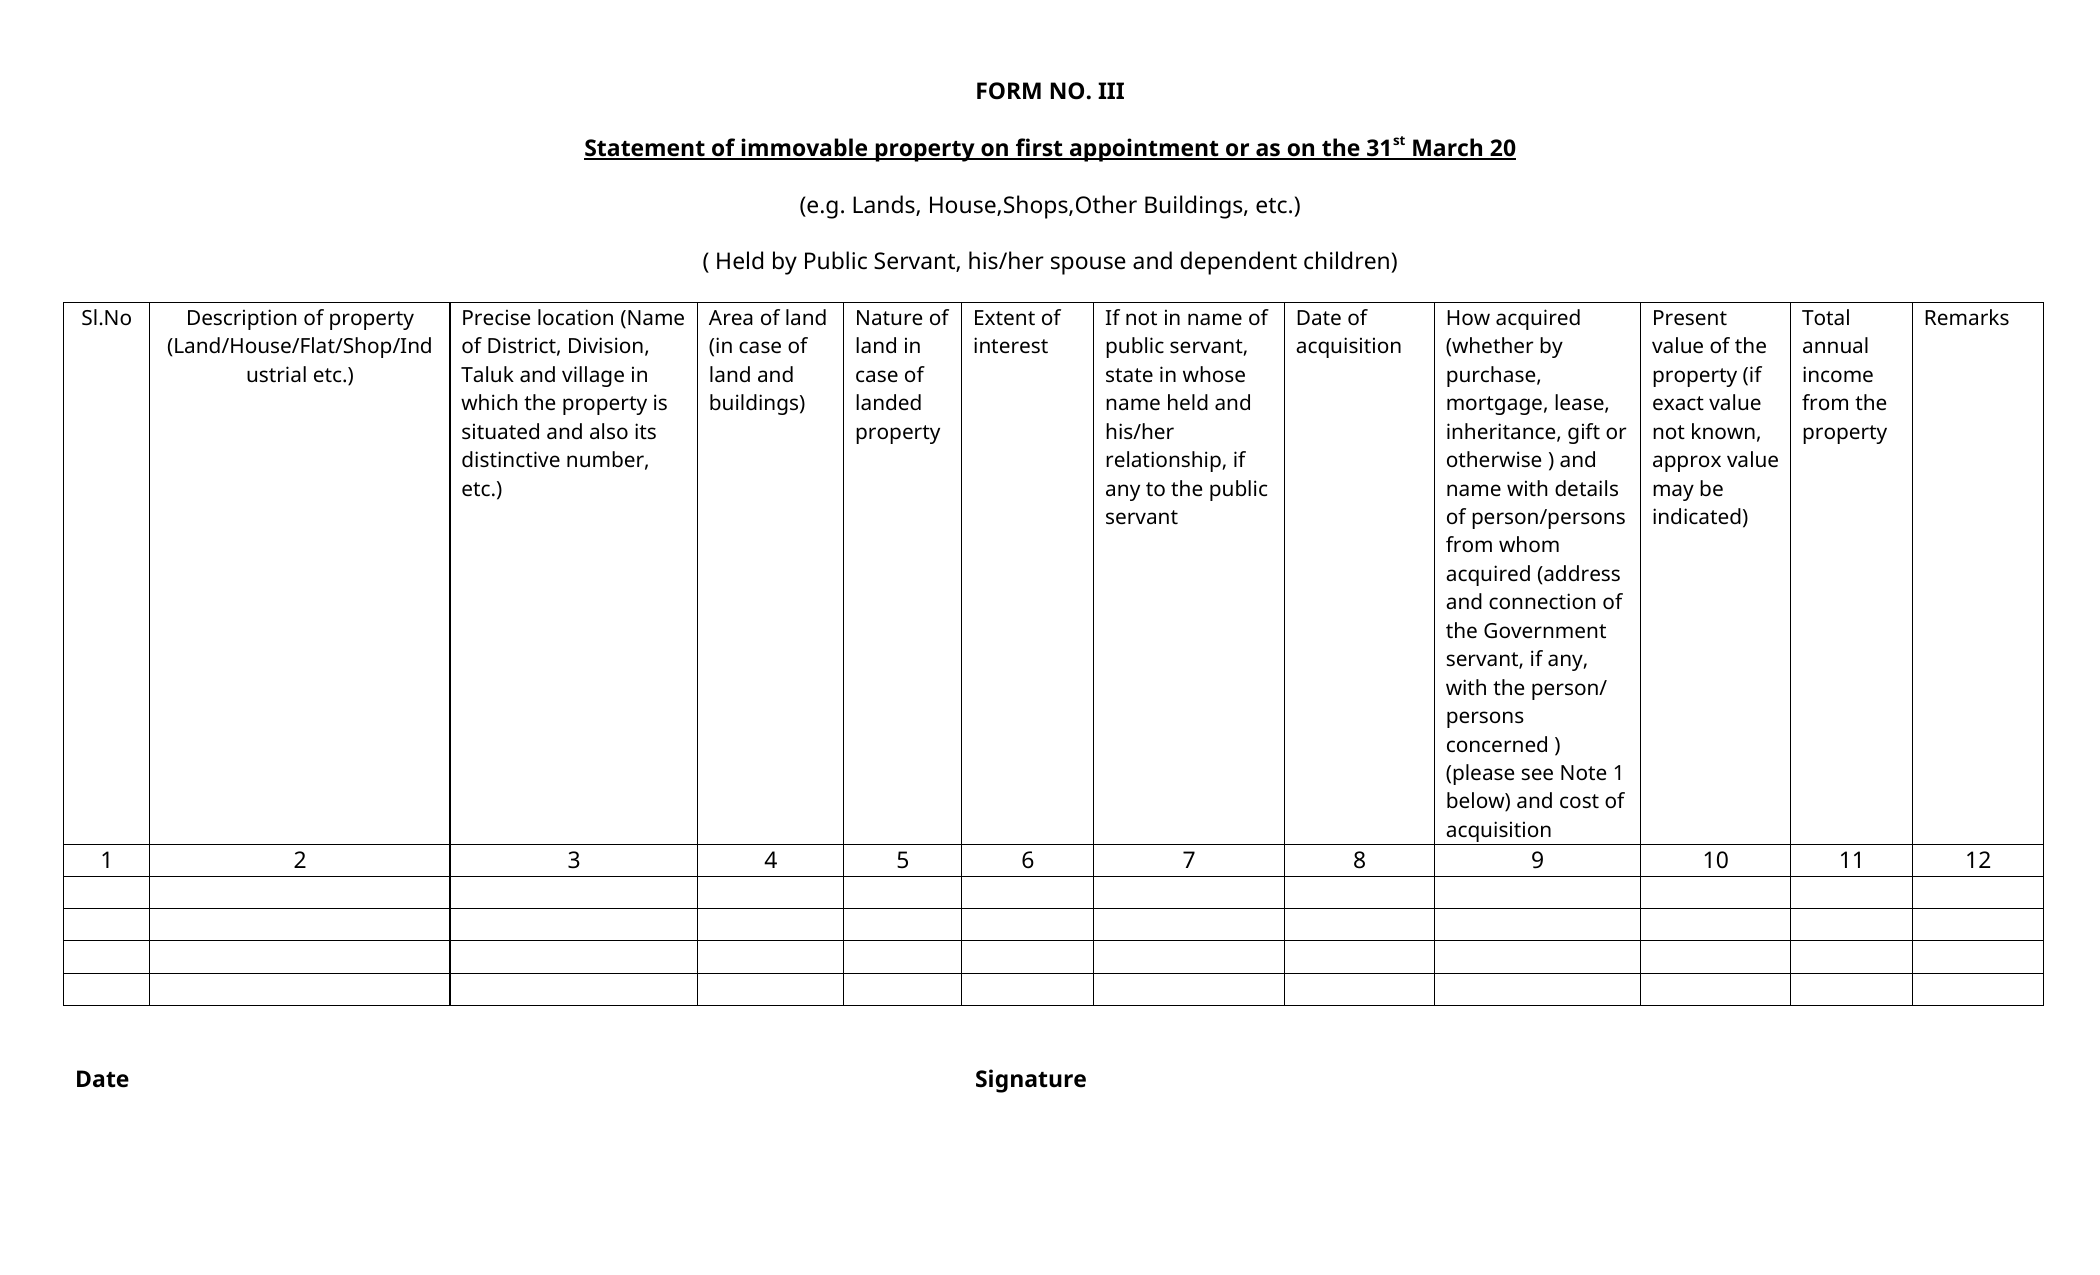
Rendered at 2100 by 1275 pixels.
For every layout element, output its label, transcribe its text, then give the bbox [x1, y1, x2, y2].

table_cell [64, 974, 149, 1005]
table_cell [1641, 941, 1790, 973]
table_cell 4 [698, 845, 843, 876]
table_cell [1641, 877, 1790, 908]
table_cell [150, 974, 449, 1005]
table_cell [844, 909, 961, 940]
table_cell [150, 909, 449, 940]
table_cell [1913, 877, 2043, 908]
table_cell 7 [1094, 845, 1284, 876]
table_header Nature of land in case of landed property [844, 303, 961, 843]
table_cell [1094, 909, 1284, 940]
table_cell [1285, 877, 1434, 908]
table_cell [962, 909, 1093, 940]
text FORM NO. III [75, 75, 2025, 106]
table_cell [698, 877, 843, 908]
table_header Sl.No [64, 303, 149, 843]
table_cell [451, 877, 697, 908]
table_cell [1913, 909, 2043, 940]
table_cell [1791, 877, 1912, 908]
table_cell [1791, 909, 1912, 940]
table_cell [1791, 974, 1912, 1005]
table_cell [1791, 941, 1912, 973]
table_cell 12 [1913, 845, 2043, 876]
table_cell [1435, 941, 1640, 973]
table_cell [1285, 909, 1434, 940]
table_cell [1285, 941, 1434, 973]
table_header Date of acquisition [1285, 303, 1434, 843]
table_cell [150, 877, 449, 908]
table_cell [451, 941, 697, 973]
text (e.g. Lands, House,Shops,Other Buildings, etc.) [75, 188, 2025, 220]
table_cell [1094, 941, 1284, 973]
table_cell 8 [1285, 845, 1434, 876]
table_cell 2 [150, 845, 449, 876]
table_cell [150, 941, 449, 973]
table_cell 6 [962, 845, 1093, 876]
table_cell [64, 877, 149, 908]
table_cell [844, 974, 961, 1005]
text ( Held by Public Servant, his/her spouse and dependent children) [75, 245, 2025, 277]
table_cell [1641, 974, 1790, 1005]
table_cell [962, 974, 1093, 1005]
table_cell 3 [451, 845, 697, 876]
table_cell 1 [64, 845, 149, 876]
table_cell [844, 877, 961, 908]
table_cell [1641, 909, 1790, 940]
table_cell [1094, 974, 1284, 1005]
table_header Description of property (Land/House/Flat/Shop/Industrial etc.) [150, 303, 449, 843]
table_header Extent of interest [962, 303, 1093, 843]
table_cell [451, 909, 697, 940]
table_cell [698, 941, 843, 973]
table_header Total annual income from the property [1791, 303, 1912, 843]
table_cell 11 [1791, 845, 1912, 876]
table_cell [1435, 974, 1640, 1005]
table_cell [844, 941, 961, 973]
table_cell [1913, 941, 2043, 973]
table_header If not in name of public servant, state in whose name held and his/her relationship, if any to the public servant [1094, 303, 1284, 843]
table_cell [962, 941, 1093, 973]
table_header Precise location (Name of District, Division, Taluk and village in which the property is situated and also its distinctive number, etc.) [451, 303, 697, 843]
table_cell [64, 941, 149, 973]
table_cell [1435, 877, 1640, 908]
table_header Area of land (in case of land and buildings) [698, 303, 843, 843]
table_cell [1435, 909, 1640, 940]
text Date Signature [75, 1063, 2025, 1094]
table_header How acquired (whether by purchase, mortgage, lease, inheritance, gift or otherwise ) and name with details of person/persons from whom acquired (address and connection of the Government servant, if any, with the person/ persons concerned ) (please see Note 1 below) and cost of acquisition [1435, 303, 1640, 843]
table_header Present value of the property (if exact value not known, approx value may be indicated) [1641, 303, 1790, 843]
table_header Remarks [1913, 303, 2043, 843]
table_cell [698, 909, 843, 940]
table_cell [64, 909, 149, 940]
table_cell [962, 877, 1093, 908]
table_cell [1913, 974, 2043, 1005]
table_cell 10 [1641, 845, 1790, 876]
table_cell [698, 974, 843, 1005]
text Statement of immovable property on first appointment or as on the 31st March 20 [75, 132, 2025, 163]
table_cell [1094, 877, 1284, 908]
table_cell 5 [844, 845, 961, 876]
table_cell [1285, 974, 1434, 1005]
table_cell [451, 974, 697, 1005]
table_cell 9 [1435, 845, 1640, 876]
